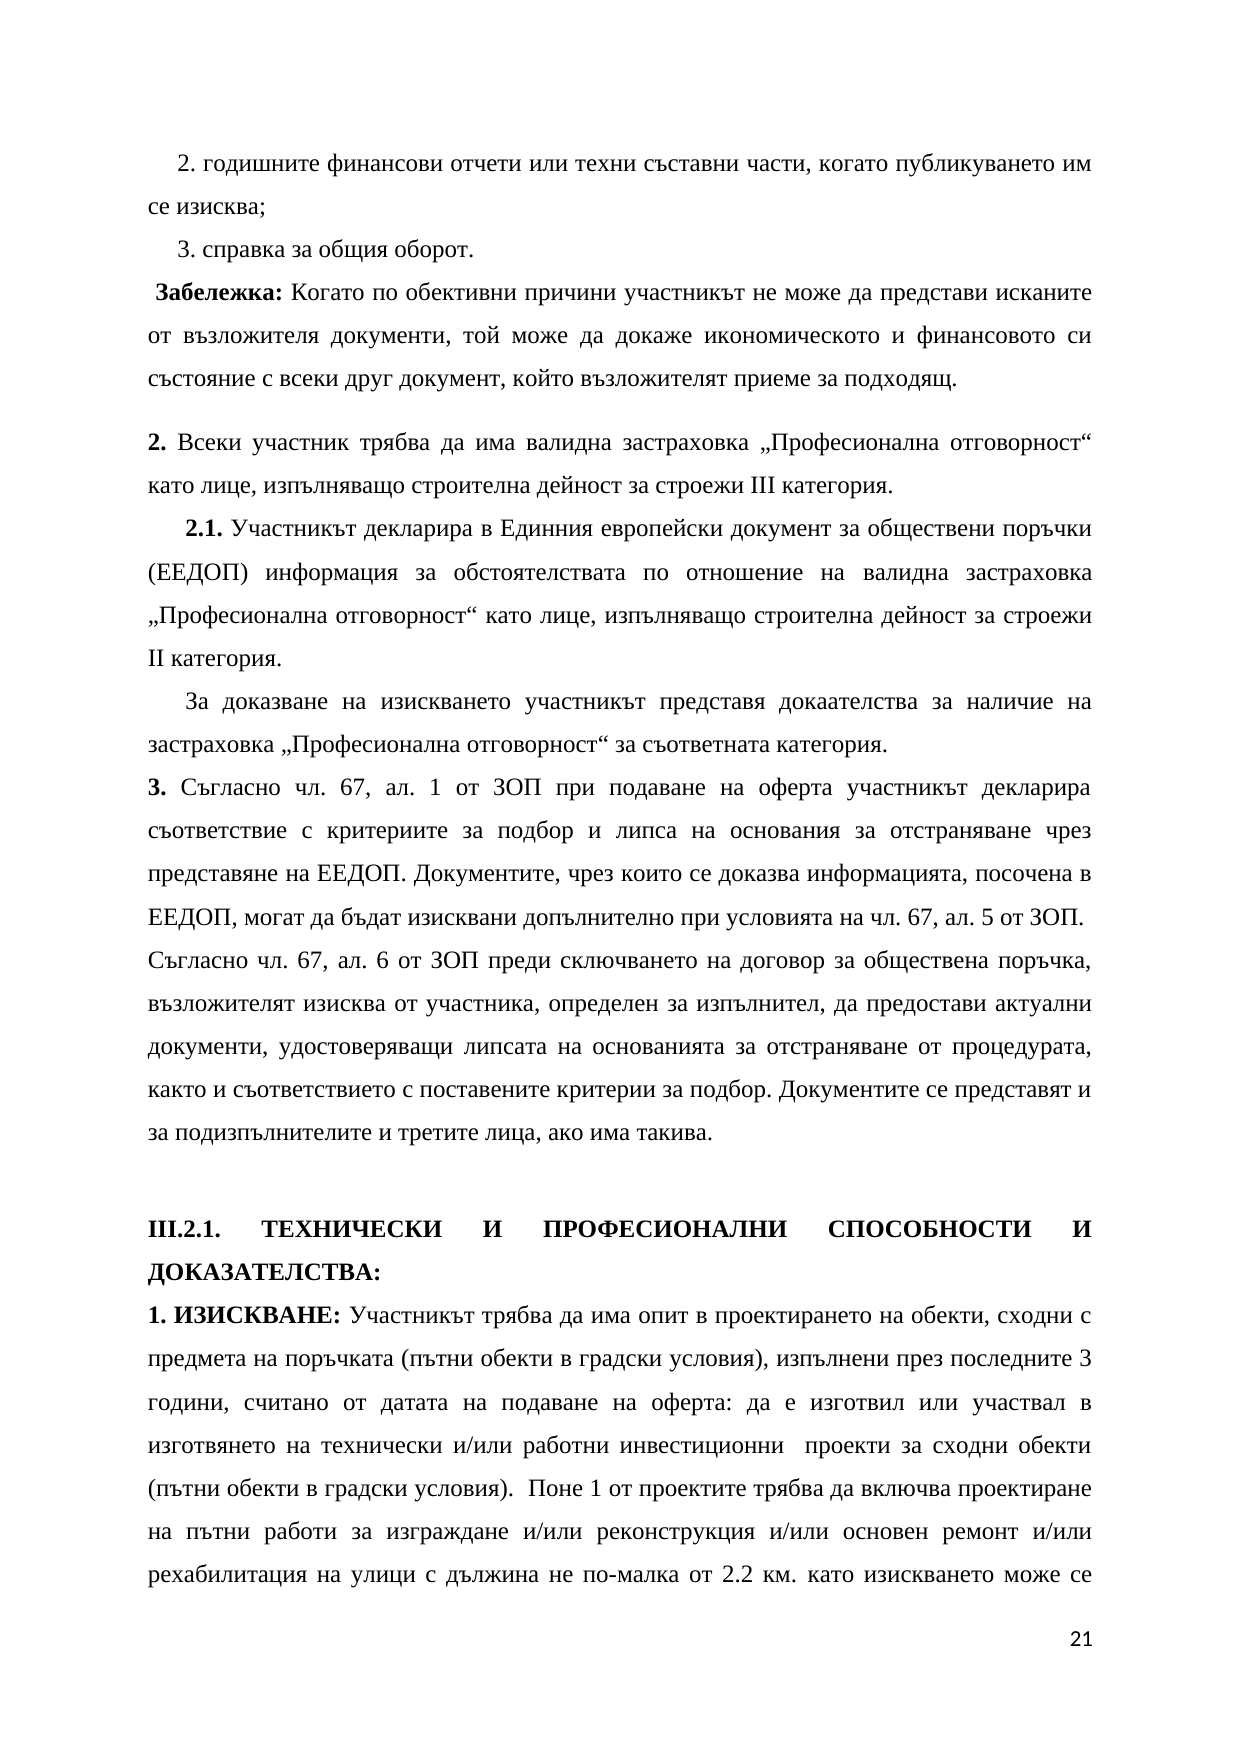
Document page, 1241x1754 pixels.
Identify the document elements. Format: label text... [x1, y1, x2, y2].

text 3. справка за общия оборот. [148, 234, 1093, 263]
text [148, 1300, 1093, 1588]
text 2. Всеки участник трябва да има валидна застраховка „Професионална отговорност“ като лице, изпълняващо строителна дейност за строежи III категория. [148, 427, 1093, 499]
text Съгласно чл. 67, ал. 6 от ЗОП преди сключването на договор за обществена поръчка, възложителят изисква от участника, определен за изпълнител, да предостави актуални документи, удостоверяващи липсата на основанията за отстраняване от процедурата, както и съответствието с поставените критерии за подбор. Документите се представят и за подизпълнителите и третите лица, ако има такива. [148, 945, 1093, 1146]
subtitle III.2.1. технически и професионални способности и доказателства: [148, 1214, 1093, 1286]
text 3. Съгласно чл. 67, ал. 1 от ЗОП при подаване на оферта участникът декларира съответствие с критериите за подбор и липса на основания за отстраняване чрез представяне на ЕЕДОП. Документите, чрез които се доказва информацията, посочена в ЕЕДОП, могат да бъдат изисквани допълнително при условията на чл. 67, ал. 5 от ЗОП. [148, 772, 1093, 930]
text 2.1. Участникът декларира в Единния европейски документ за обществени поръчки (ЕЕДОП) информация за обстоятелствата по отношение на валидна застраховка „Професионална отговорност“ като лице, изпълняващо строителна дейност за строежи II категория. [148, 513, 1093, 672]
text Забележка: Когато по обективни причини участникът не може да представи исканите от възложителя документи, той може да докаже икономическото и финансовото си състояние с всеки друг документ, който възложителят приеме за подходящ. [148, 277, 1093, 392]
text 2. годишните финансови отчети или техни съставни части, когато публикуването им се изисква; [148, 148, 1093, 219]
text За доказване на изискването участникът представя докаателства за наличие на застраховка „Професионална отговорност“ за съответната категория. [148, 686, 1093, 758]
